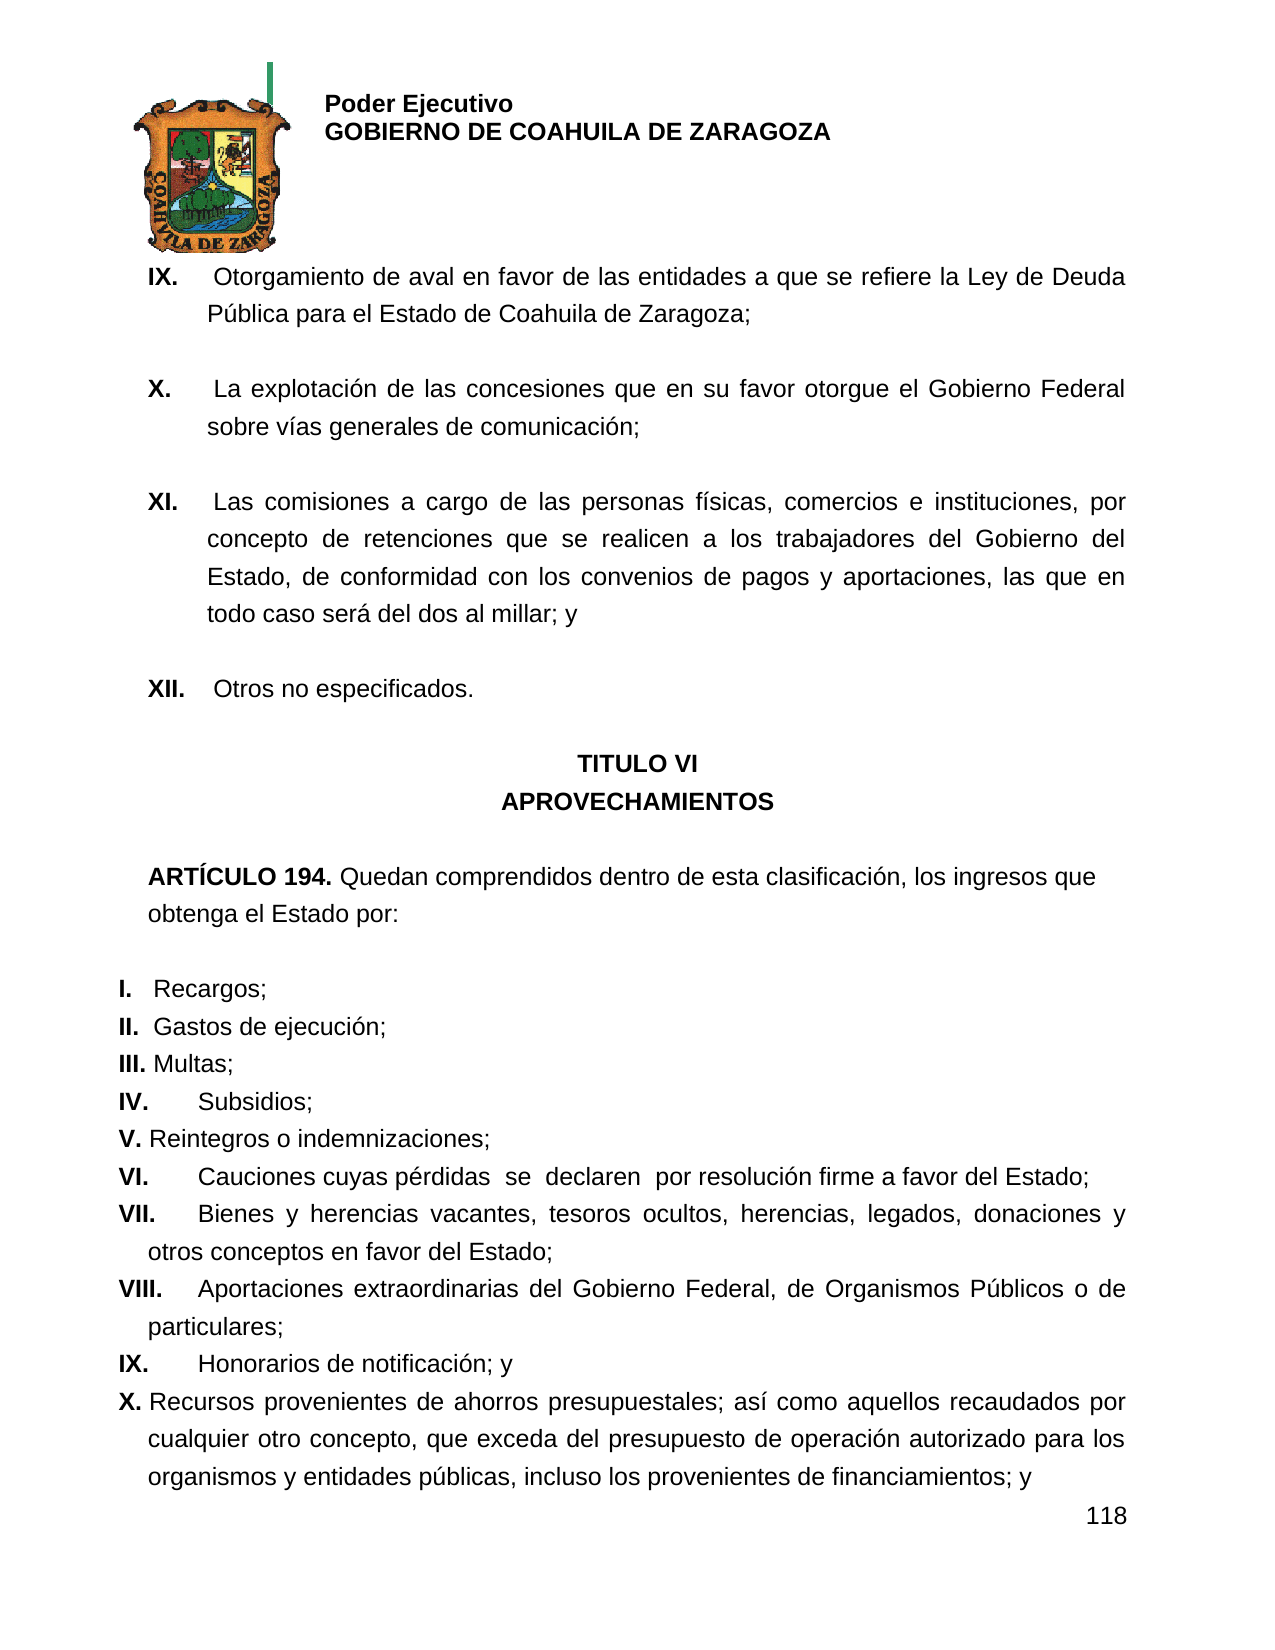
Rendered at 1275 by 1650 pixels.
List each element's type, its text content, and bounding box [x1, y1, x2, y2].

text IV. Subsidios; [118, 1078, 1127, 1116]
text VI. Cauciones cuyas pérdidas se declaren por resolución firme a favor del Estado; [118, 1153, 1127, 1191]
text II. Gastos de ejecución; [118, 1003, 1127, 1041]
text VII. Bienes y herencias vacantes, tesoros ocultos, herencias, legados, donaciones y otros conceptos en favor del Estado; [118, 1191, 1127, 1266]
text I. Recargos; [118, 966, 1127, 1003]
text XI. Las comisiones a cargo de las personas físicas, comercios e instituciones, por concepto de retenciones que se realicen a los trabajadores del Gobierno del Estado, de conformidad con los convenios de pagos y aportaciones, las que en todo caso será del dos al millar; y [148, 478, 1127, 628]
picture [128, 88, 298, 268]
text V. Reintegros o indemnizaciones; [118, 1116, 1127, 1153]
text IX. Honorarios de notificación; y [118, 1341, 1127, 1378]
text III. Multas; [118, 1041, 1127, 1078]
text TITULO VI [148, 741, 1127, 778]
text VIII. Aportaciones extraordinarias del Gobierno Federal, de Organismos Públicos o de particulares; [118, 1266, 1127, 1341]
text X. La explotación de las concesiones que en su favor otorgue el Gobierno Federal sobre vías generales de comunicación; [148, 366, 1127, 441]
text IX. Otorgamiento de aval en favor de las entidades a que se refiere la Ley de Deuda Pública para el Estado de Coahuila de Zaragoza; [148, 253, 1127, 328]
text ARTÍCULO 194. Quedan comprendidos dentro de esta clasificación, los ingresos que obtenga el Estado por: [148, 853, 1127, 928]
text X. Recursos provenientes de ahorros presupuestales; así como aquellos recaudados por cualquier otro concepto, que exceda del presupuesto de operación autorizado para los organismos y entidades públicas, incluso los provenientes de financiamientos; y [118, 1378, 1127, 1491]
text APROVECHAMIENTOS [148, 778, 1127, 816]
text XII. Otros no especificados. [148, 666, 1127, 703]
